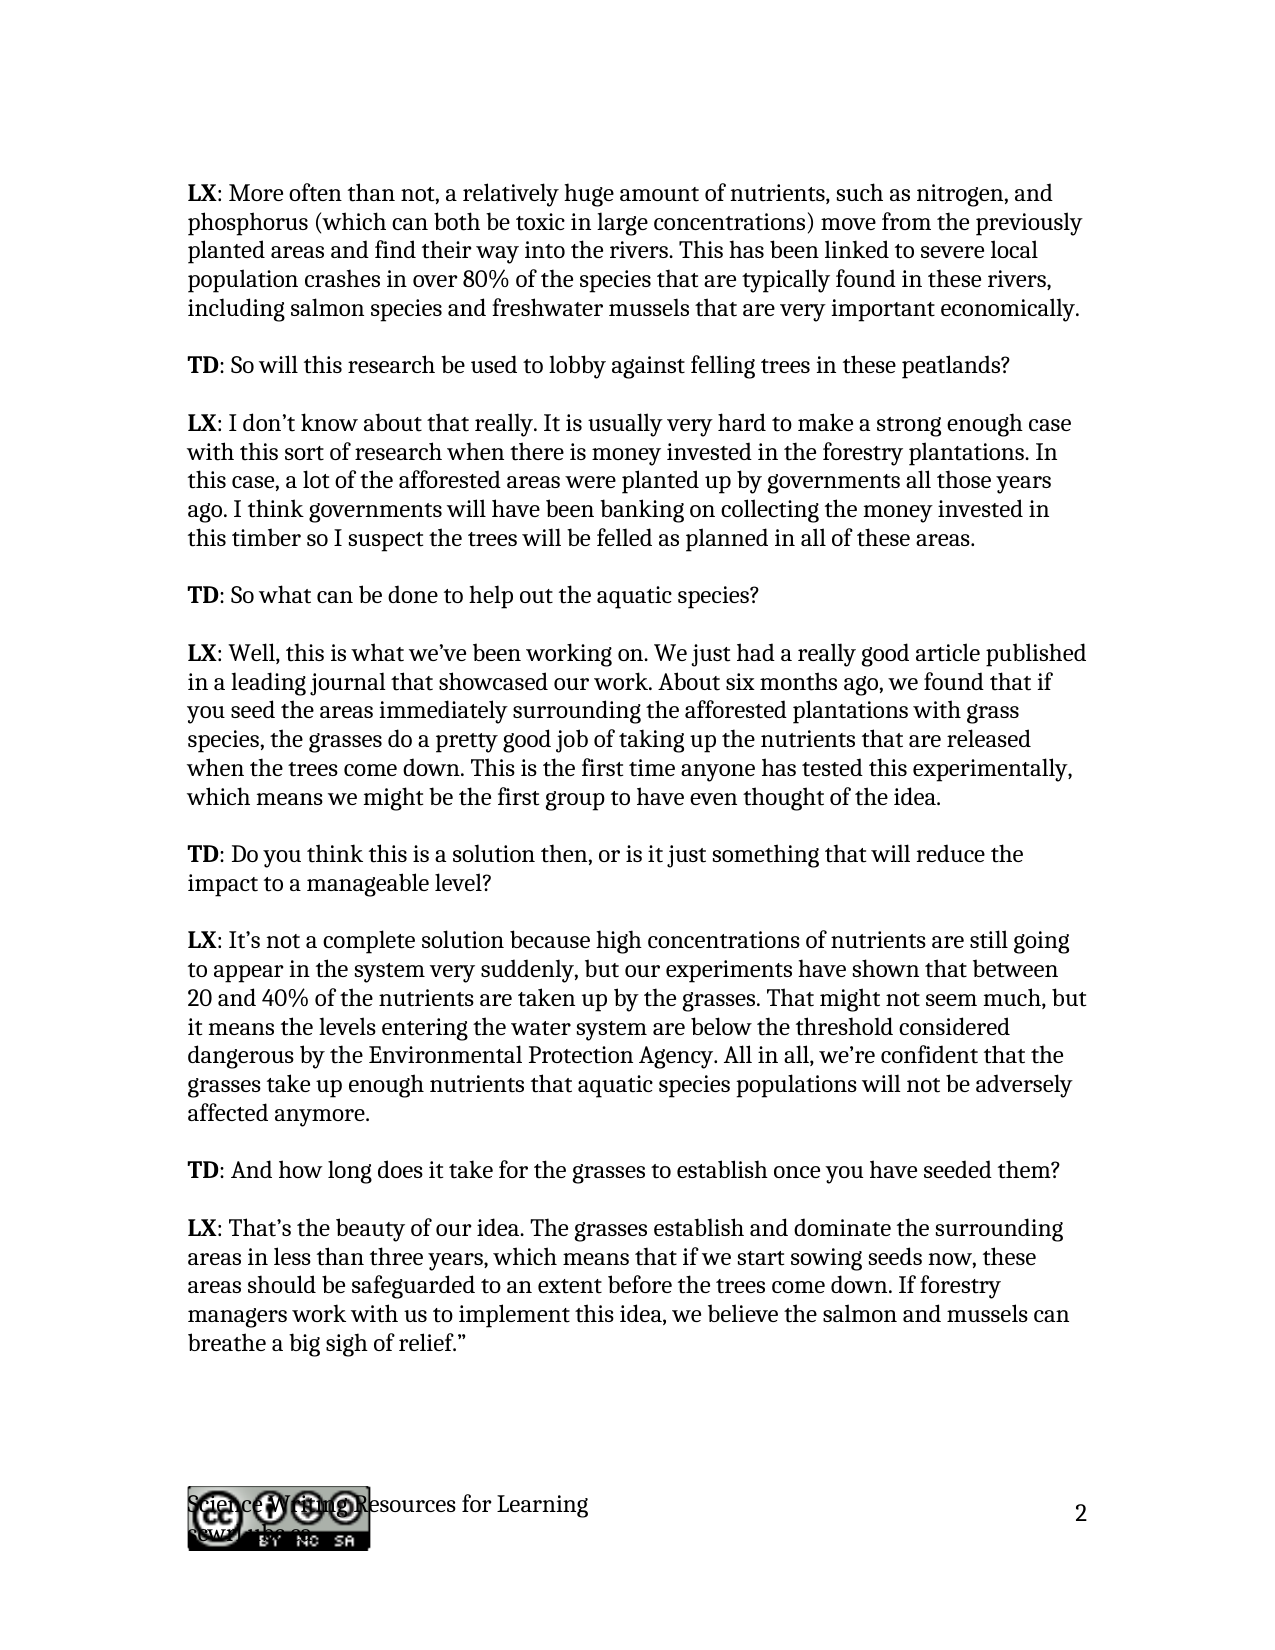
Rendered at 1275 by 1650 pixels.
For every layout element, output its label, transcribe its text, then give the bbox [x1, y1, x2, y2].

text TD: So what can be done to help out the aquatic species? [187, 581, 1087, 610]
text TD: Do you think this is a solution then, or is it just something that will reduce the impact to a manageable level? [187, 840, 1087, 897]
text LX: That’s the beauty of our idea. The grasses establish and dominate the surrounding areas in less than three years, which means that if we start sowing seeds now, these areas should be safeguarded to an extent before the trees come down. If forestry managers work with us to implement this idea, we believe the salmon and mussels can breathe a big sigh of relief.” [187, 1214, 1087, 1357]
text LX: Well, this is what we’ve been working on. We just had a really good article published in a leading journal that showcased our work. About six months ago, we found that if you seed the areas immediately surrounding the afforested plantations with grass species, the grasses do a pretty good job of taking up the nutrients that are released when the trees come down. This is the first time anyone has tested this experimentally, which means we might be the first group to have even thought of the idea. [187, 639, 1087, 811]
text LX: More often than not, a relatively huge amount of nutrients, such as nitrogen, and phosphorus (which can both be toxic in large concentrations) move from the previously planted areas and find their way into the rivers. This has been linked to severe local population crashes in over 80% of the species that are typically found in these rivers, including salmon species and freshwater mussels that are very important economically. [187, 179, 1087, 322]
text TD: And how long does it take for the grasses to establish once you have seeded them? [187, 1156, 1087, 1185]
text LX: I don’t know about that really. It is usually very hard to make a strong enough case with this sort of research when there is money invested in the forestry plantations. In this case, a lot of the afforested areas were planted up by governments all those years ago. I think governments will have been banking on collecting the money invested in this timber so I suspect the trees will be felled as planned in all of these areas. [187, 409, 1087, 552]
picture [187, 1486, 371, 1551]
text LX: It’s not a complete solution because high concentrations of nutrients are still going to appear in the system very suddenly, but our experiments have shown that between 20 and 40% of the nutrients are taken up by the grasses. That might not seem much, but it means the levels entering the water system are below the threshold considered dangerous by the Environmental Protection Agency. All in all, we’re confident that the grasses take up enough nutrients that aquatic species populations will not be adversely affected anymore. [187, 926, 1087, 1127]
text TD: So will this research be used to lobby against felling trees in these peatlands? [187, 351, 1087, 380]
